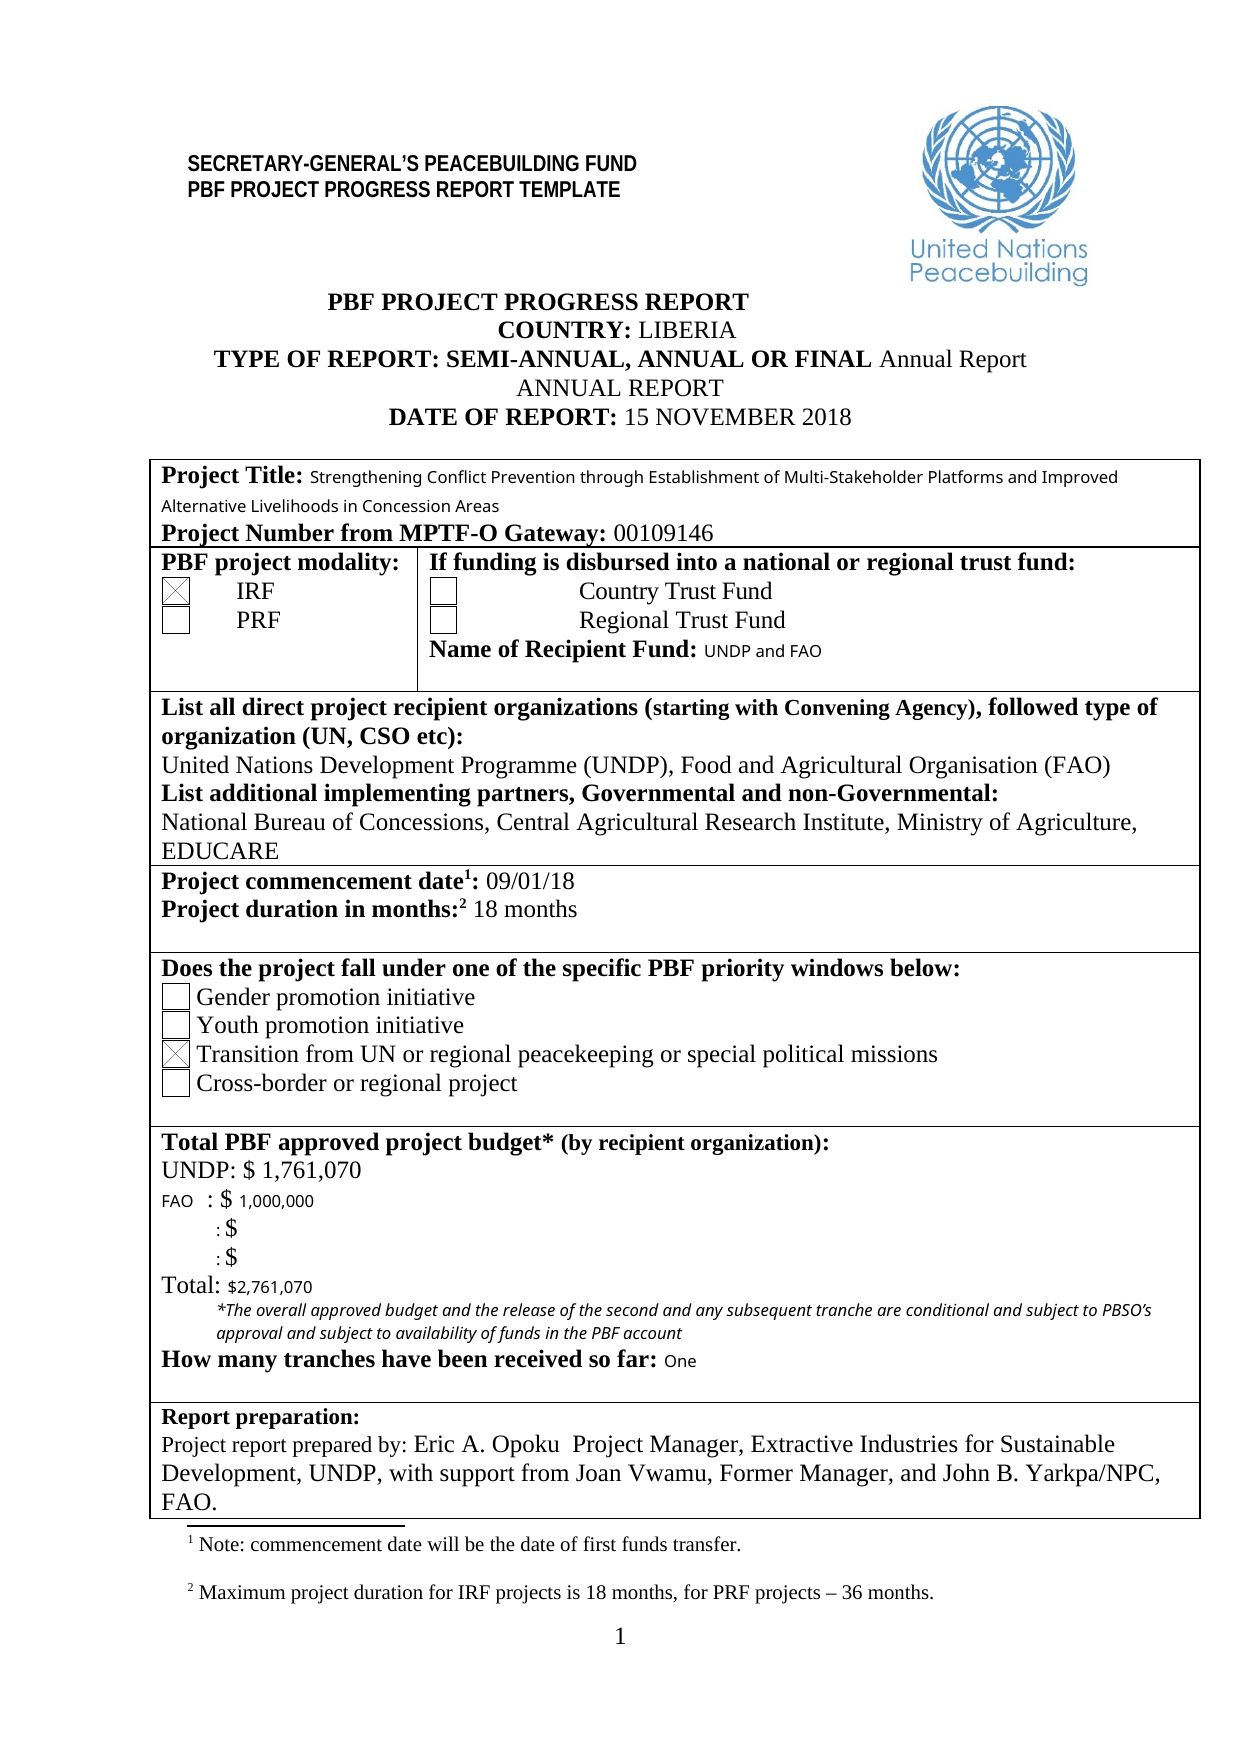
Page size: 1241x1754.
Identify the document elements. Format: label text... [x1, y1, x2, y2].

table_cell List all direct project recipient organizations (starting with Convening Agency), followed type of organization (UN, CSO etc): United Nations Development Programme (UNDP), Food and Agricultural Organisation (FAO) List additional implementing partners, Governmental and non-Governmental: National Bureau of Concessions, Central Agricultural Research Institute, Ministry of Agriculture, EDUCARE [151, 692, 1199, 865]
table_cell Does the project fall under one of the specific PBF priority windows below: Gender promotion initiative Youth promotion initiative Transition from UN or regional peacekeeping or special political missions Cross-border or regional project [151, 953, 1199, 1126]
text TYPE OF REPORT: semi-annual, annual OR FINAL Annual Report [187, 344, 1053, 373]
picture [907, 106, 1089, 290]
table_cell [151, 1403, 1199, 1518]
table_cell Project commencement date: 09/01/18 Project duration in months: 18 months [151, 866, 1199, 952]
table_cell If funding is disbursed into a national or regional trust fund: Country Trust Fund Regional Trust Fund Name of Recipient Fund: UNDP and FAO [418, 548, 1199, 691]
table_cell PBF project modality: IRF PRF [151, 548, 417, 691]
text ANNUAL REPORT [187, 373, 1053, 402]
text PBF PROJECT PROGRESS REPORT TEMPLATE [187, 176, 907, 203]
text COUNTRY: LIBERIA [187, 315, 1053, 344]
table_header Project Title: Strengthening Conflict Prevention through Establishment of Multi-Stakeholder Platforms and Improved Alternative Livelihoods in Concession Areas Project Number from MPTF-O Gateway: 00109146 [151, 460, 1199, 546]
table_cell Total PBF approved project budget* (by recipient organization): UNDP: $ 1,761,070 FAO : $ 1,000,000 : $ : $ Total: $2,761,070 *The overall approved budget and the release of the second and any subsequent tranche are conditional and subject to PBSO’s approval and subject to availability of funds in the PBF account How many tranches have been received so far: One [151, 1127, 1199, 1402]
text date of report: 15 NOVEMBER 2018 [187, 402, 1053, 430]
text SECRETARY-GENERAL’S PEACEBUILDING FUND [187, 150, 907, 176]
text PBF PROJECT progress report [187, 287, 1053, 315]
